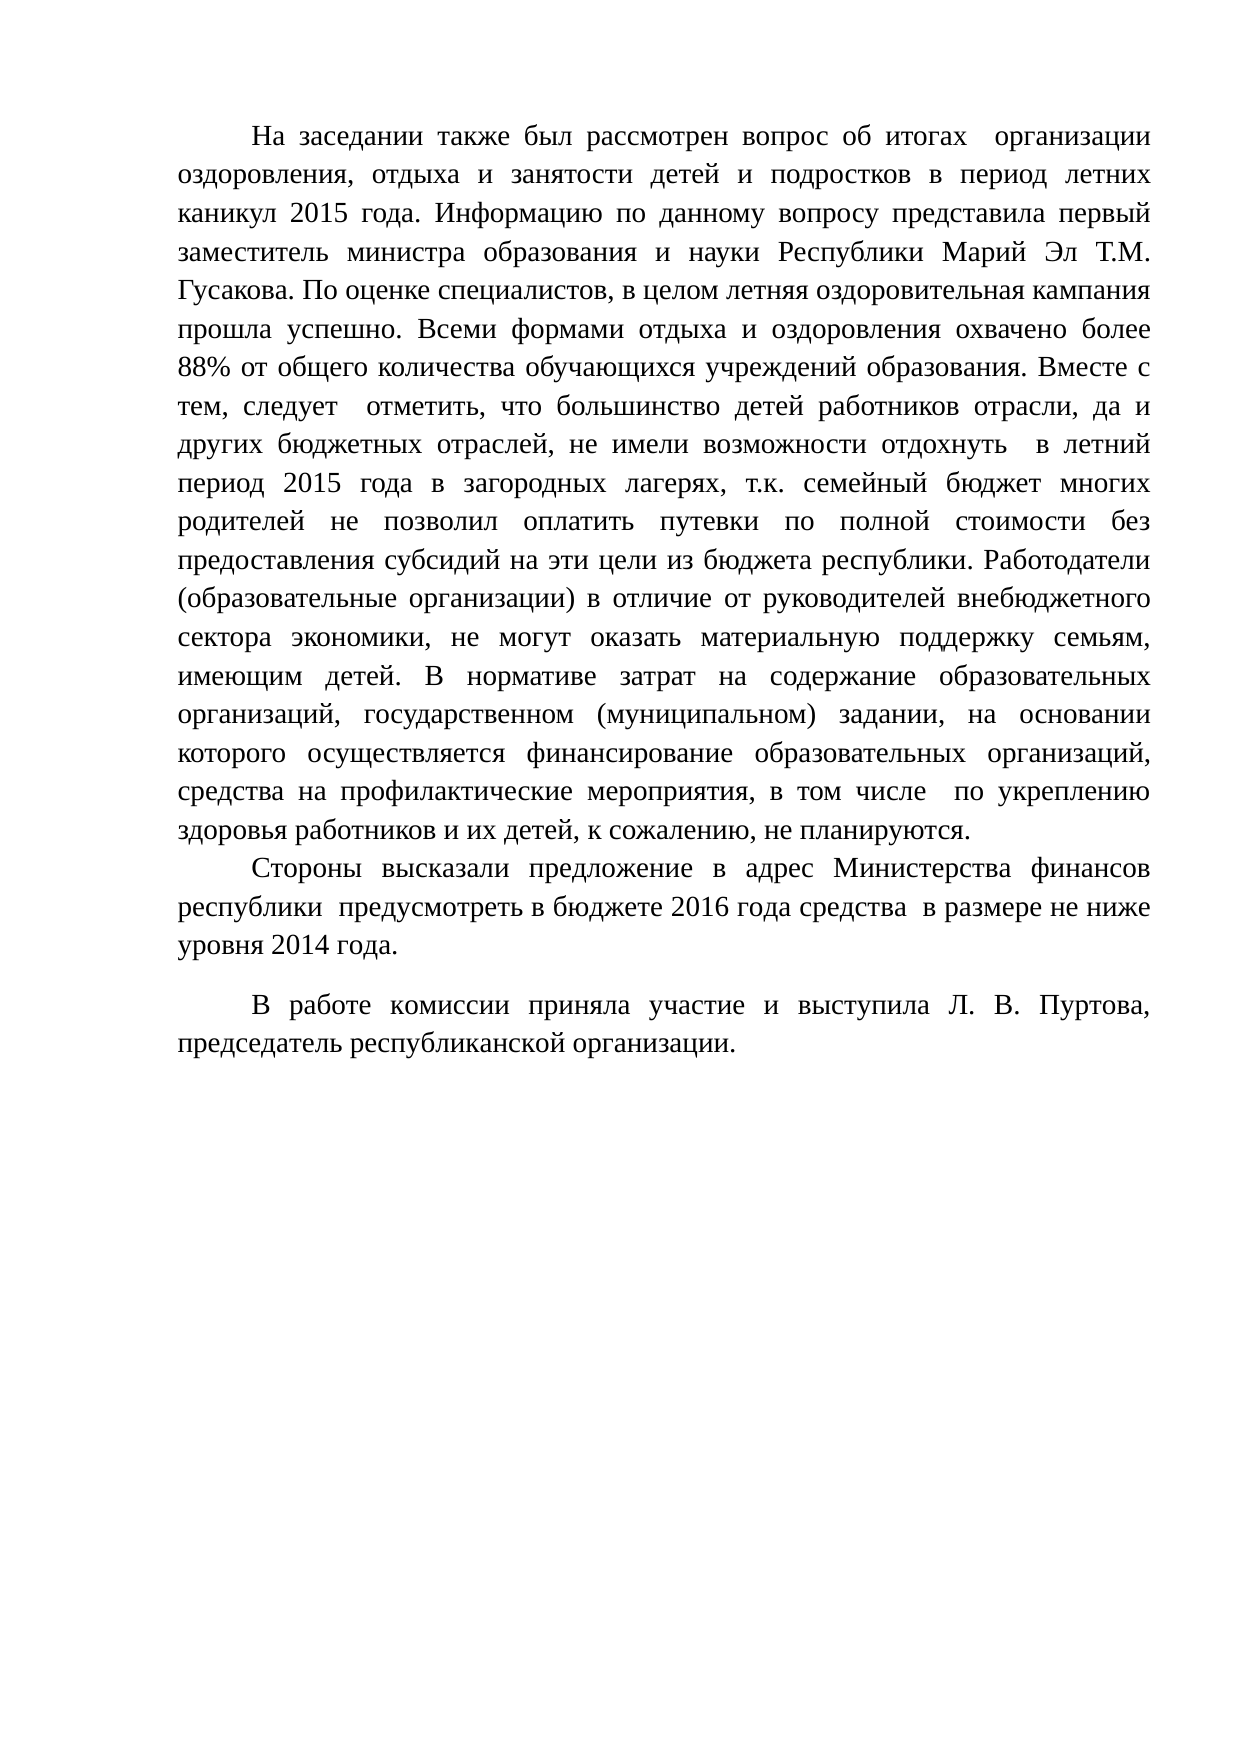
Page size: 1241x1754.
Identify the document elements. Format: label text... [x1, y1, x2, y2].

text В работе комиссии приняла участие и выступила Л. В. Пуртова, председатель республиканской организации. [177, 987, 1152, 1059]
text На заседании также был рассмотрен вопрос об итогах организации оздоровления, отдыха и занятости детей и подростков в период летних каникул 2015 года. Информацию по данному вопросу представила первый заместитель министра образования и науки Республики Марий Эл Т.М. Гусакова. По оценке специалистов, в целом летняя оздоровительная кампания прошла успешно. Всеми формами отдыха и оздоровления охвачено более 88% от общего количества обучающихся учреждений образования. Вместе с тем, следует отметить, что большинство детей работников отрасли, да и других бюджетных отраслей, не имели возможности отдохнуть в летний период 2015 года в загородных лагерях, т.к. семейный бюджет многих родителей не позволил оплатить путевки по полной стоимости без предоставления субсидий на эти цели из бюджета республики. Работодатели (образовательные организации) в отличие от руководителей внебюджетного сектора экономики, не могут оказать материальную поддержку семьям, имеющим детей. В нормативе затрат на содержание образовательных организаций, государственном (муниципальном) задании, на основании которого осуществляется финансирование образовательных организаций, средства на профилактические мероприятия, в том числе по укреплению здоровья работников и их детей, к сожалению, не планируются. [177, 118, 1152, 845]
text Стороны высказали предложение в адрес Министерства финансов республики предусмотреть в бюджете 2016 года средства в размере не ниже уровня 2014 года. [177, 850, 1152, 961]
